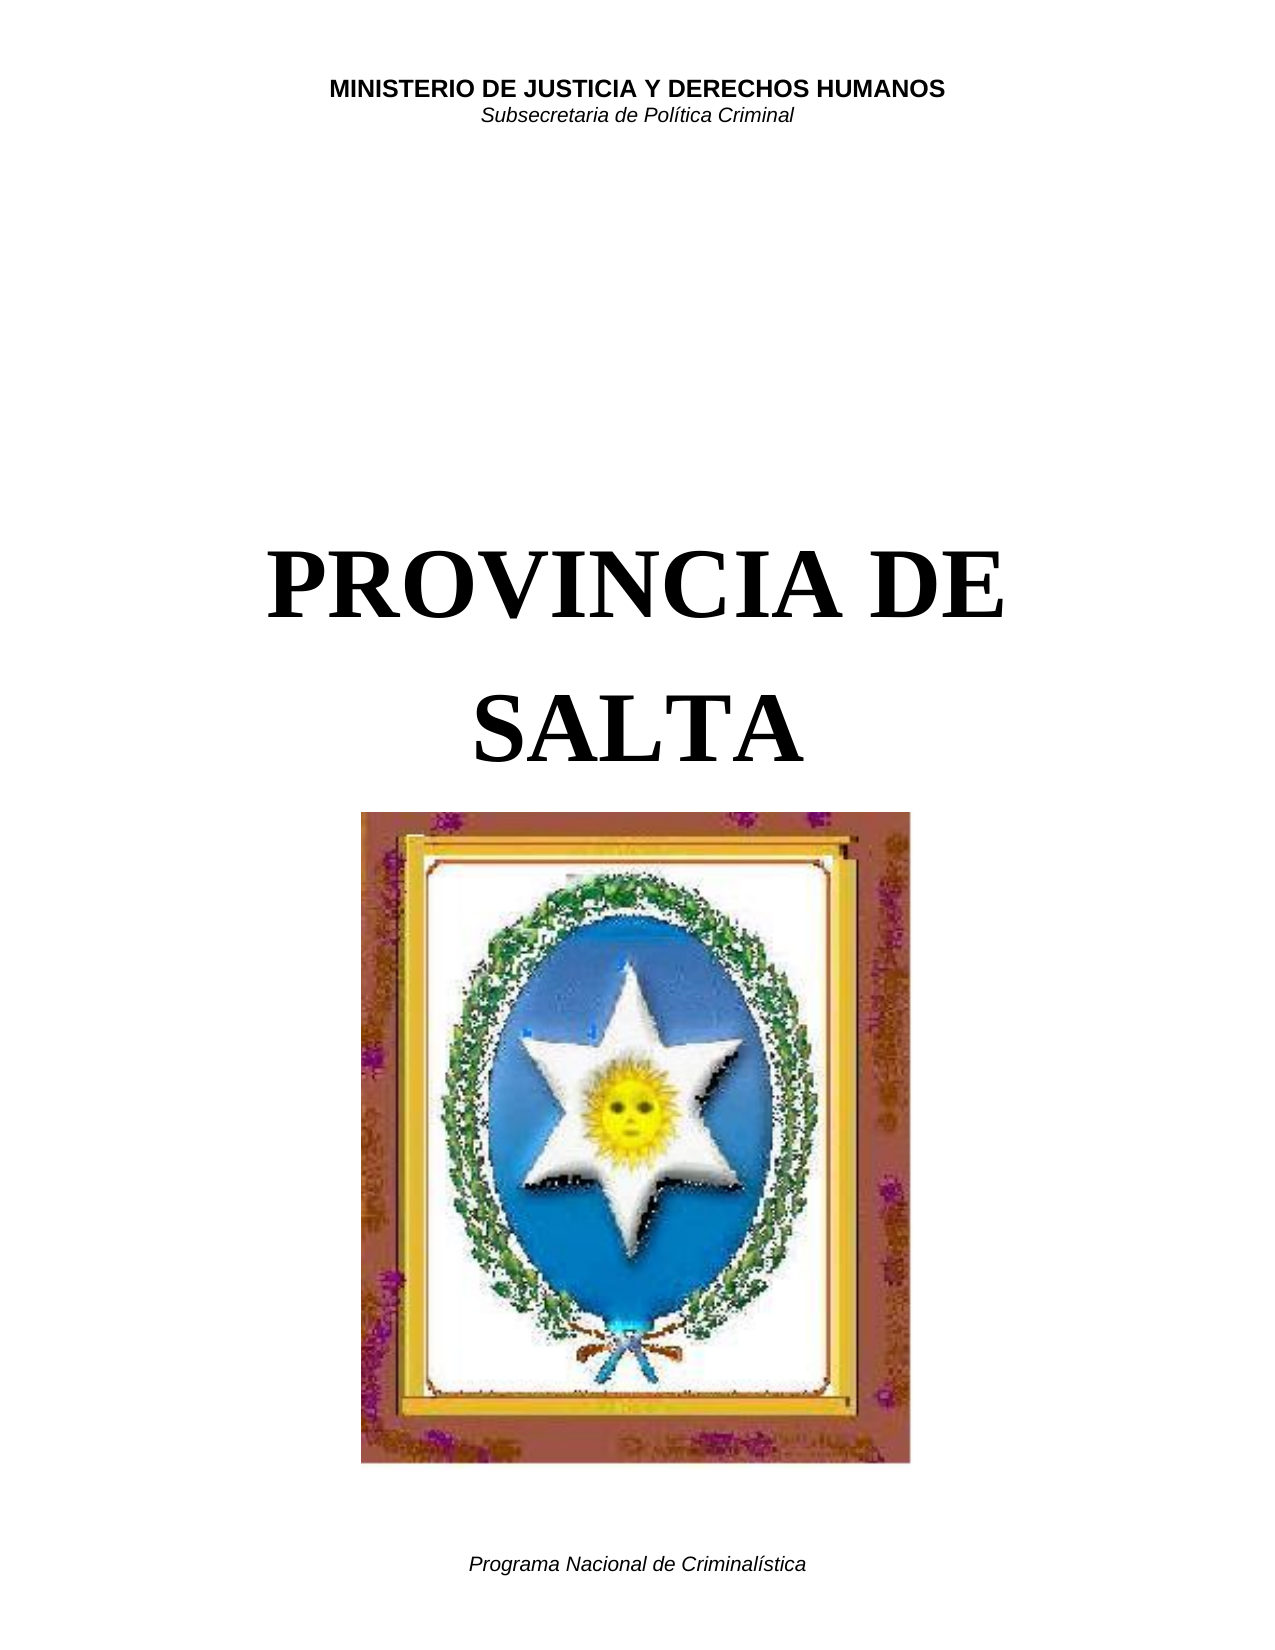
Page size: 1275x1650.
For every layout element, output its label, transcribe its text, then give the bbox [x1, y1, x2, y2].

text SALTA [177, 668, 1098, 783]
text PROVINCIA DE [177, 524, 1098, 639]
picture [361, 812, 914, 1470]
